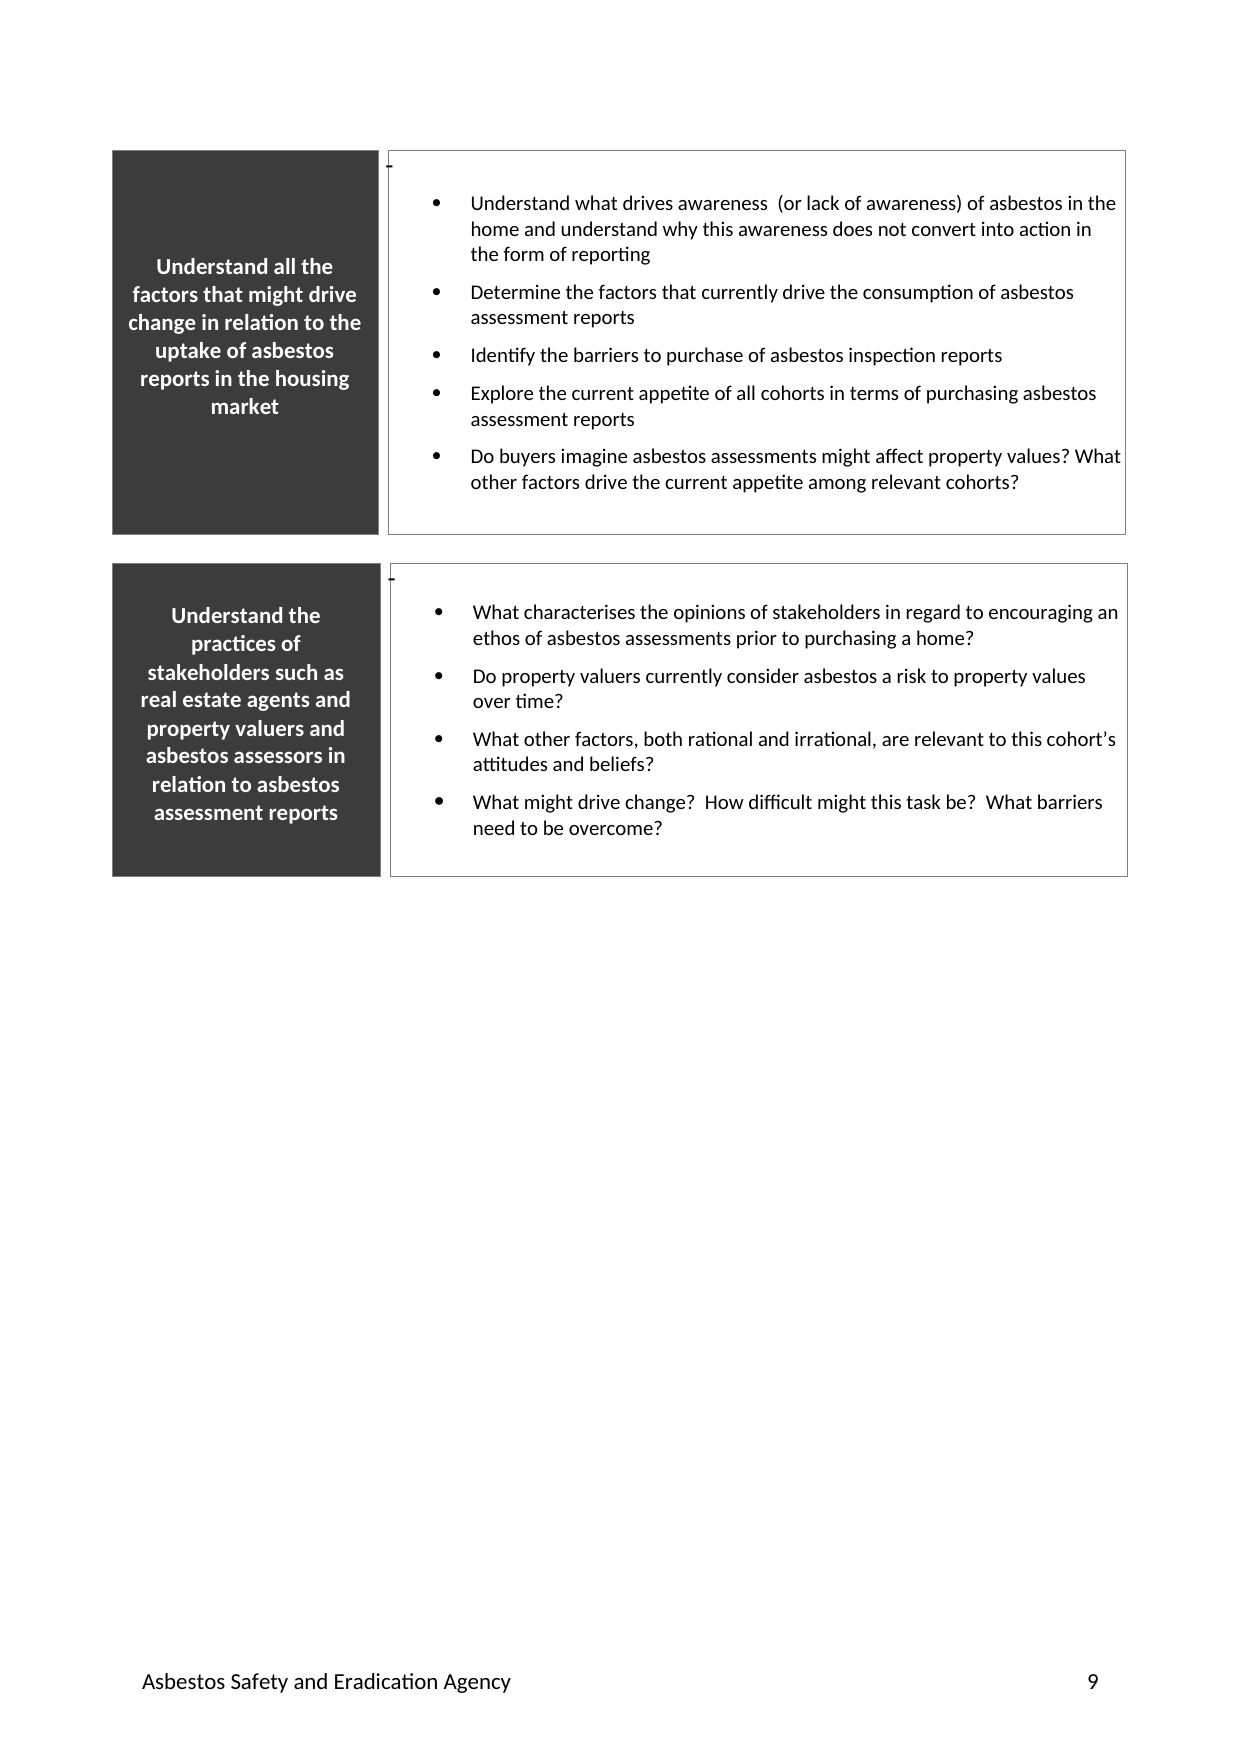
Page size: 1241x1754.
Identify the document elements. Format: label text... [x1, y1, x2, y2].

table_header Understand the practices of stakeholders such as real estate agents and property valuers and asbestos assessors in relation to asbestos assessment reports [113, 564, 380, 876]
table_cell [379, 150, 388, 534]
table_header What characterises the opinions of stakeholders in regard to encouraging an ethos of asbestos assessments prior to purchasing a home? Do property valuers currently consider asbestos a risk to property values over time? What other factors, both rational and irrational, are relevant to this cohort’s attitudes and beliefs? What might drive change? How difficult might this task be? What barriers need to be overcome? [391, 564, 1127, 876]
table_cell Understand all the factors that might drive change in relation to the uptake of asbestos reports in the housing market [113, 151, 378, 534]
table_header [381, 563, 390, 876]
table_cell Understand what drives awareness (or lack of awareness) of asbestos in the home and understand why this awareness does not convert into action in the form of reporting Determine the factors that currently drive the consumption of asbestos assessment reports Identify the barriers to purchase of asbestos inspection reports Explore the current appetite of all cohorts in terms of purchasing asbestos assessment reports Do buyers imagine asbestos assessments might affect property values? What other factors drive the current appetite among relevant cohorts? [389, 151, 1125, 534]
